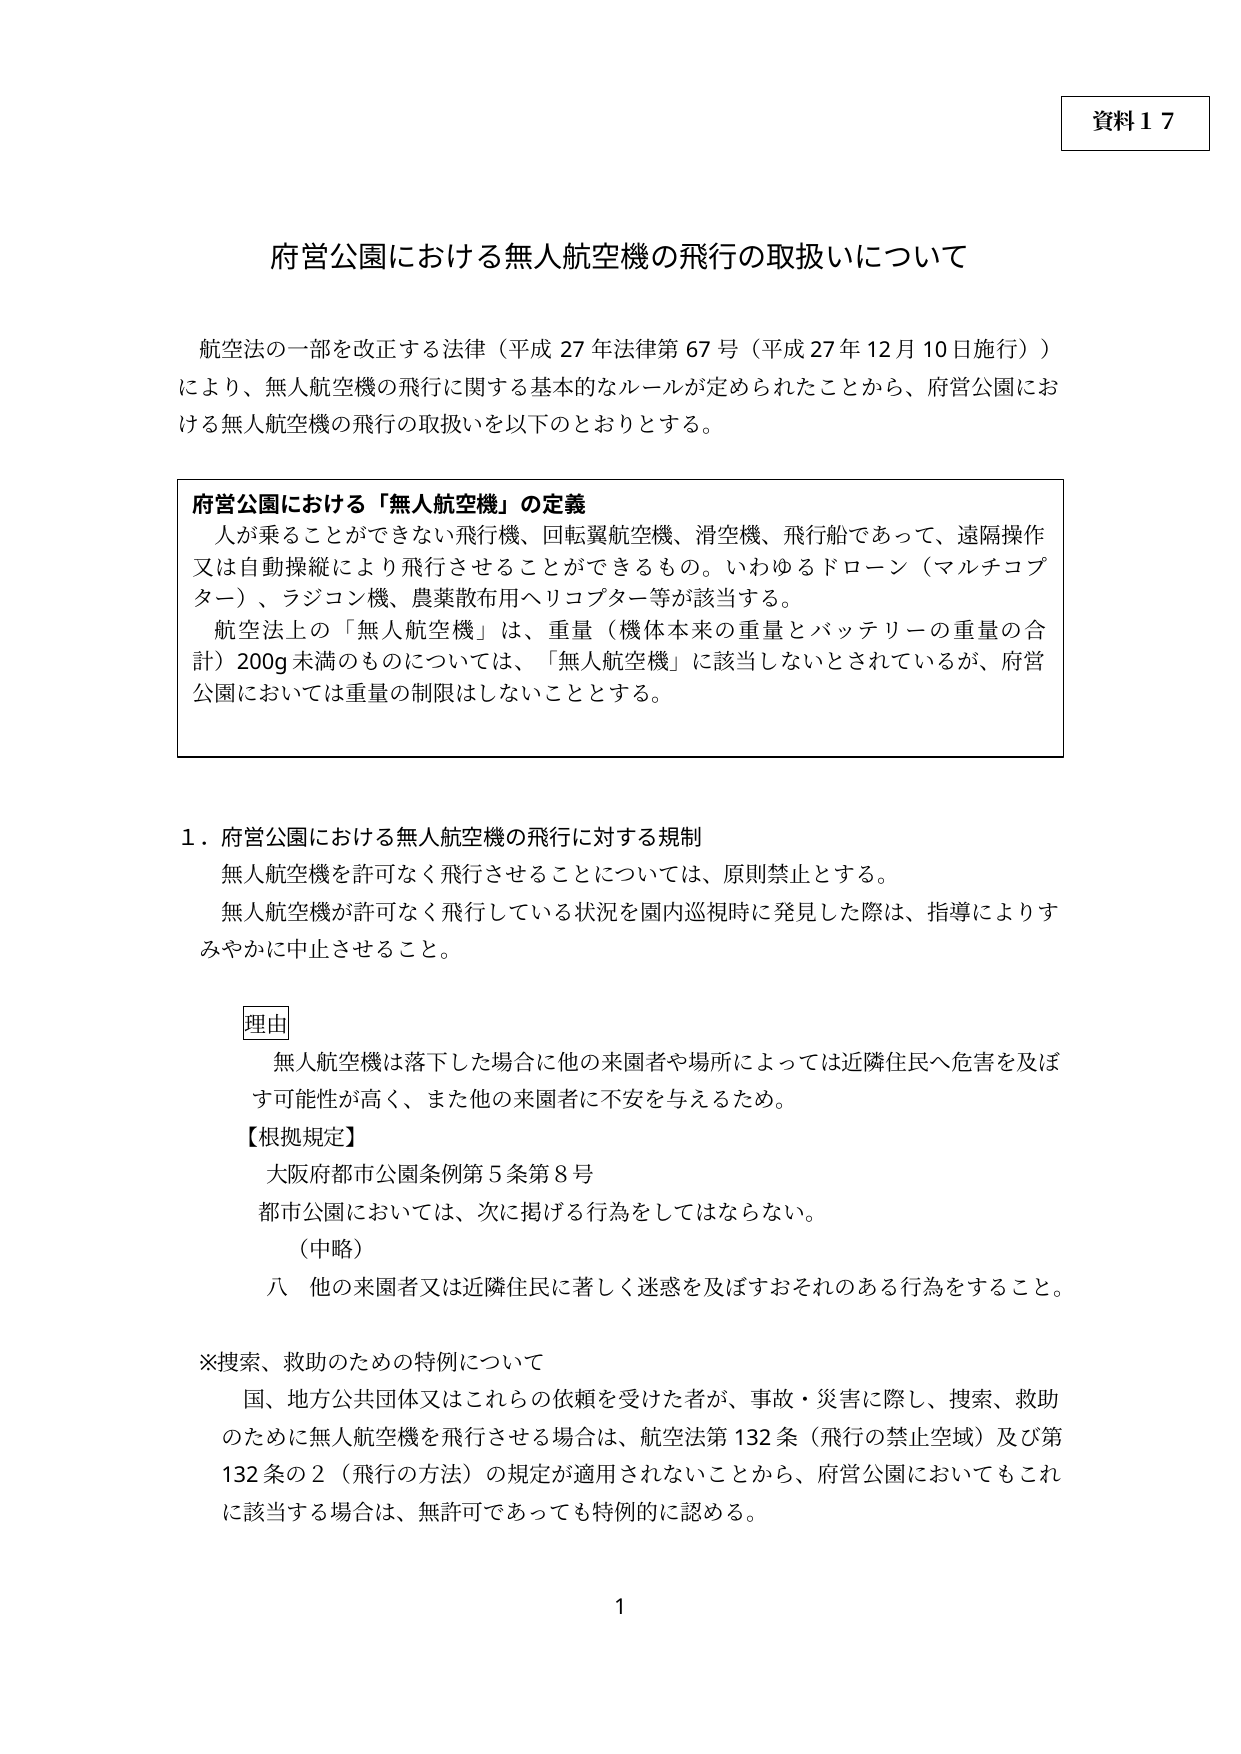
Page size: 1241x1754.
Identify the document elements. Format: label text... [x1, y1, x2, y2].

text 大阪府都市公園条例第５条第８号 [266, 1154, 1063, 1192]
text 国、地方公共団体又はこれらの依頼を受けた者が、事故・災害に際し、捜索、救助のために無人航空機を飛行させる場合は、航空法第132条（飛行の禁止空域）及び第132条の２（飛行の方法）の規定が適用されないことから、府営公園においてもこれに該当する場合は、無許可であっても特例的に認める。 [221, 1379, 1063, 1529]
text 無人航空機を許可なく飛行させることについては、原則禁止とする。 [199, 854, 1063, 892]
text １．府営公園における無人航空機の飛行に対する規制 [177, 817, 1063, 854]
text 無人航空機は落下した場合に他の来園者や場所によっては近隣住民へ危害を及ぼす可能性が高く、また他の来園者に不安を与えるため。 [251, 1042, 1063, 1117]
text 八 他の来園者又は近隣住民に著しく迷惑を及ぼすおそれのある行為をすること。 [266, 1267, 1063, 1304]
text 無人航空機が許可なく飛行している状況を園内巡視時に発見した際は、指導によりすみやかに中止させること。 [199, 892, 1063, 967]
text 都市公園においては、次に掲げる行為をしてはならない。 [236, 1192, 1063, 1229]
text 府営公園における無人航空機の飛行の取扱いについて [177, 217, 1063, 292]
text 【根拠規定】 [236, 1117, 1063, 1154]
text ※捜索、救助のための特例について [177, 1342, 1063, 1379]
text 理由 [177, 1004, 1063, 1042]
text （中略） [266, 1229, 1063, 1267]
text 航空法の一部を改正する法律（平成 27 年法律第 67 号（平成27年12月10日施行））により、無人航空機の飛行に関する基本的なルールが定められたことから、府営公園における無人航空機の飛行の取扱いを以下のとおりとする。 [177, 329, 1063, 442]
